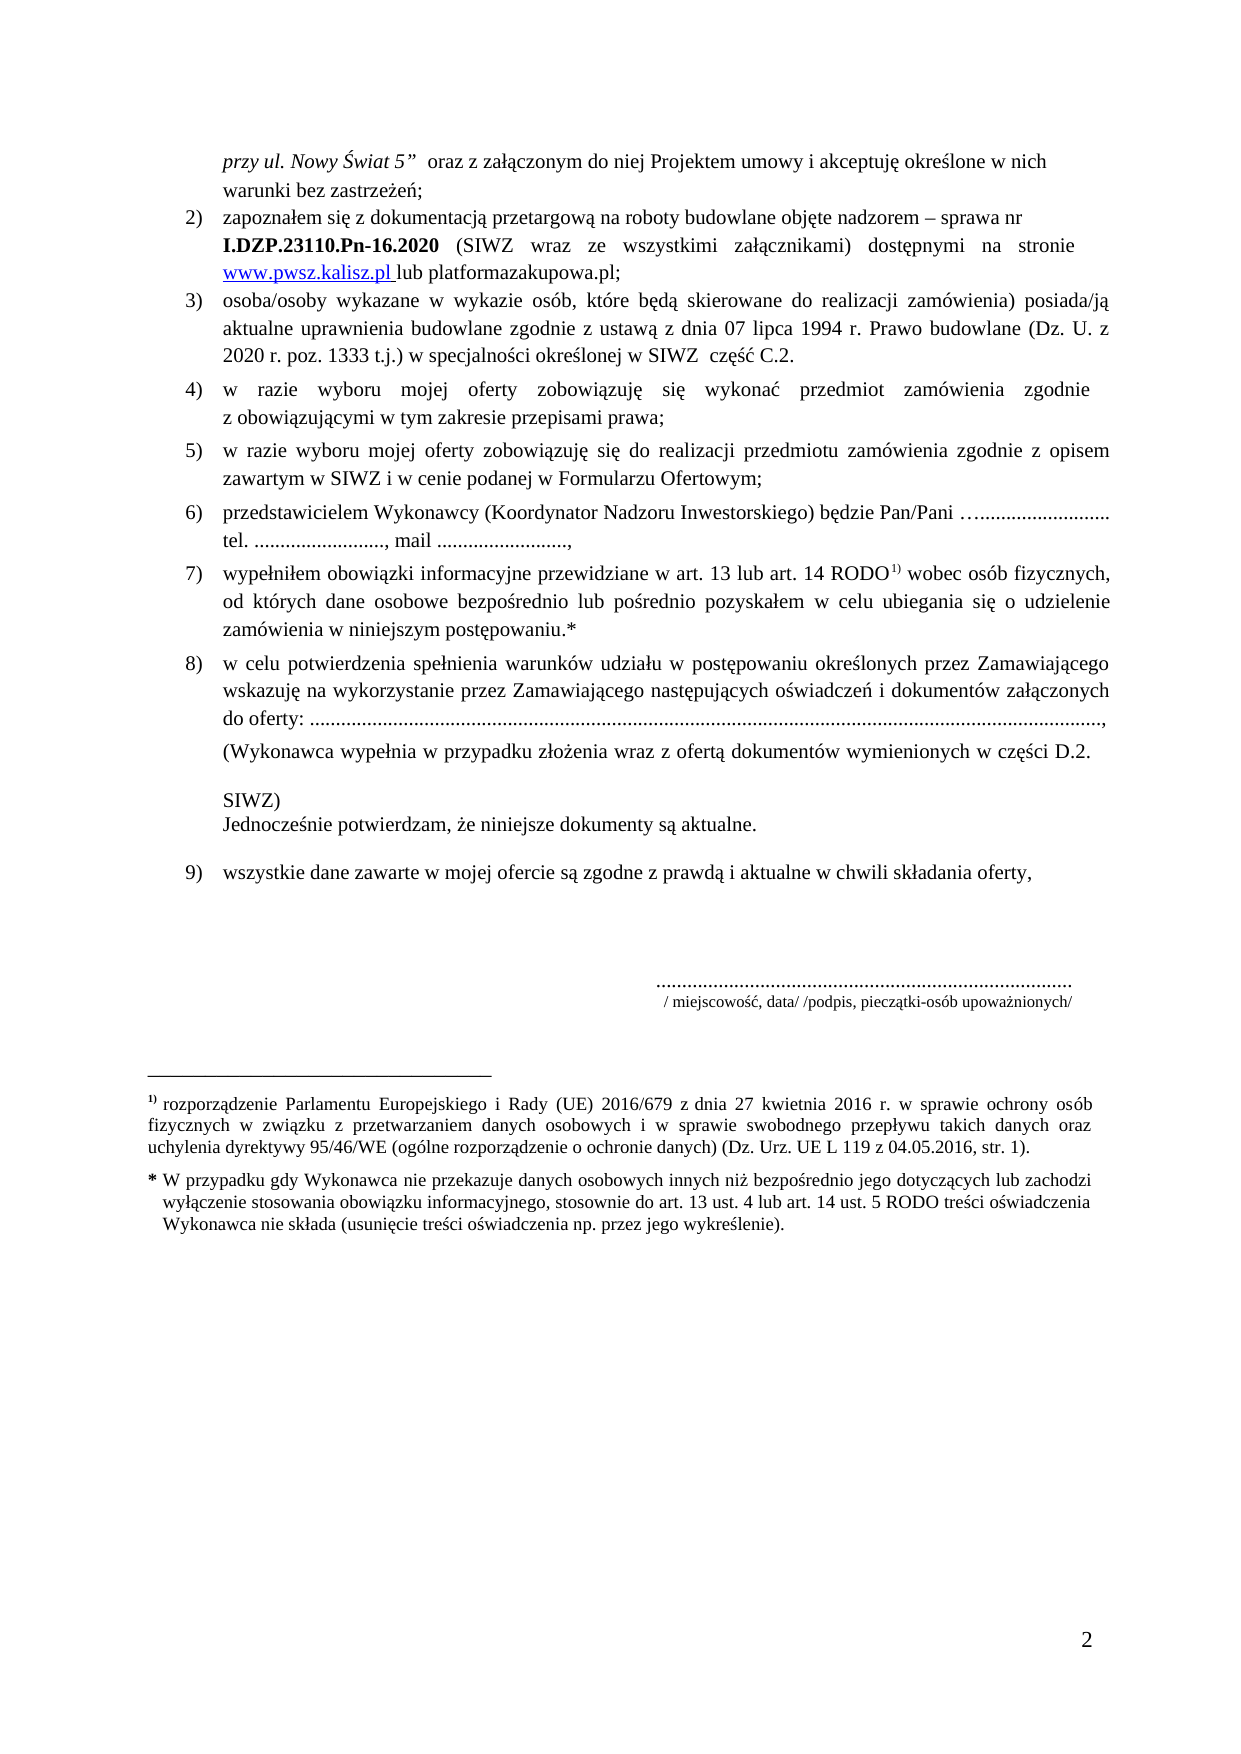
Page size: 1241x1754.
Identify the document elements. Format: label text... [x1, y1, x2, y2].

text ______________________________ [148, 1053, 1093, 1079]
text * W przypadku gdy Wykonawca nie przekazuje danych osobowych innych niż bezpośrednio jego dotyczących lub zachodzi wyłączenie stosowania obowiązku informacyjnego, stosownie do art. 13 ust. 4 lub art. 14 ust. 5 RODO treści oświadczenia Wykonawca nie składa (usunięcie treści oświadczenia np. przez jego wykreślenie). [148, 1169, 1093, 1234]
list wszystkie dane zawarte w mojej ofercie są zgodne z prawdą i aktualne w chwili składania oferty, [185, 860, 1093, 884]
text / miejscowość, data/ /podpis, pieczątki-osób upoważnionych/ [148, 992, 1072, 1011]
list przedstawicielem Wykonawcy (Koordynator Nadzoru Inwestorskiego) będzie Pan/Pani …......................... tel. ........................., mail ........................., [185, 500, 1111, 552]
list I.DZP.23110.Pn-16.2020 (SIWZ wraz ze wszystkimi załącznikami) dostępnymi na stronie www.pwsz.kalisz.pl lub platformazakupowa.pl; [223, 233, 1093, 284]
text 1) rozporządzenie Parlamentu Europejskiego i Rady (UE) 2016/679 z dnia 27 kwietnia 2016 r. w sprawie ochrony osób fizycznych w związku z przetwarzaniem danych osobowych i w sprawie swobodnego przepływu takich danych oraz uchylenia dyrektywy 95/46/WE (ogólne rozporządzenie o ochronie danych) (Dz. Urz. UE L 119 z 04.05.2016, str. 1). [148, 1093, 1093, 1157]
list wypełniłem obowiązki informacyjne przewidziane w art. 13 lub art. 14 RODO1) wobec osób fizycznych, od których dane osobowe bezpośrednio lub pośrednio pozyskałem w celu ubiegania się o udzielenie zamówienia w niniejszym postępowaniu.* [185, 561, 1111, 641]
list zapoznałem się z dokumentacją przetargową na roboty budowlane objęte nadzorem – sprawa nr [185, 205, 1093, 229]
list w celu potwierdzenia spełnienia warunków udziału w postępowaniu określonych przez Zamawiającego wskazuję na wykorzystanie przez Zamawiającego następujących oświadczeń i dokumentów załączonych do oferty: ........................................................................................................................................................, [185, 650, 1111, 730]
list osoba/osoby wykazane w wykazie osób, które będą skierowane do realizacji zamówienia) posiada/ją aktualne uprawnienia budowlane zgodnie z ustawą z dnia 07 lipca 1994 r. Prawo budowlane (Dz. U. z 2020 r. poz. 1333 t.j.) w specjalności określonej w SIWZ część C.2. [185, 288, 1111, 367]
text ................................................................................ [148, 968, 1072, 992]
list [185, 148, 1093, 202]
list w razie wyboru mojej oferty zobowiązuję się wykonać przedmiot zamówienia zgodnie z obowiązującymi w tym zakresie przepisami prawa; [185, 377, 1111, 429]
list Jednocześnie potwierdzam, że niniejsze dokumenty są aktualne. [223, 812, 1093, 836]
list (Wykonawca wypełnia w przypadku złożenia wraz z ofertą dokumentów wymienionych w części D.2. SIWZ) [223, 739, 1093, 812]
list w razie wyboru mojej oferty zobowiązuję się do realizacji przedmiotu zamówienia zgodnie z opisem zawartym w SIWZ i w cenie podanej w Formularzu Ofertowym; [185, 438, 1111, 490]
